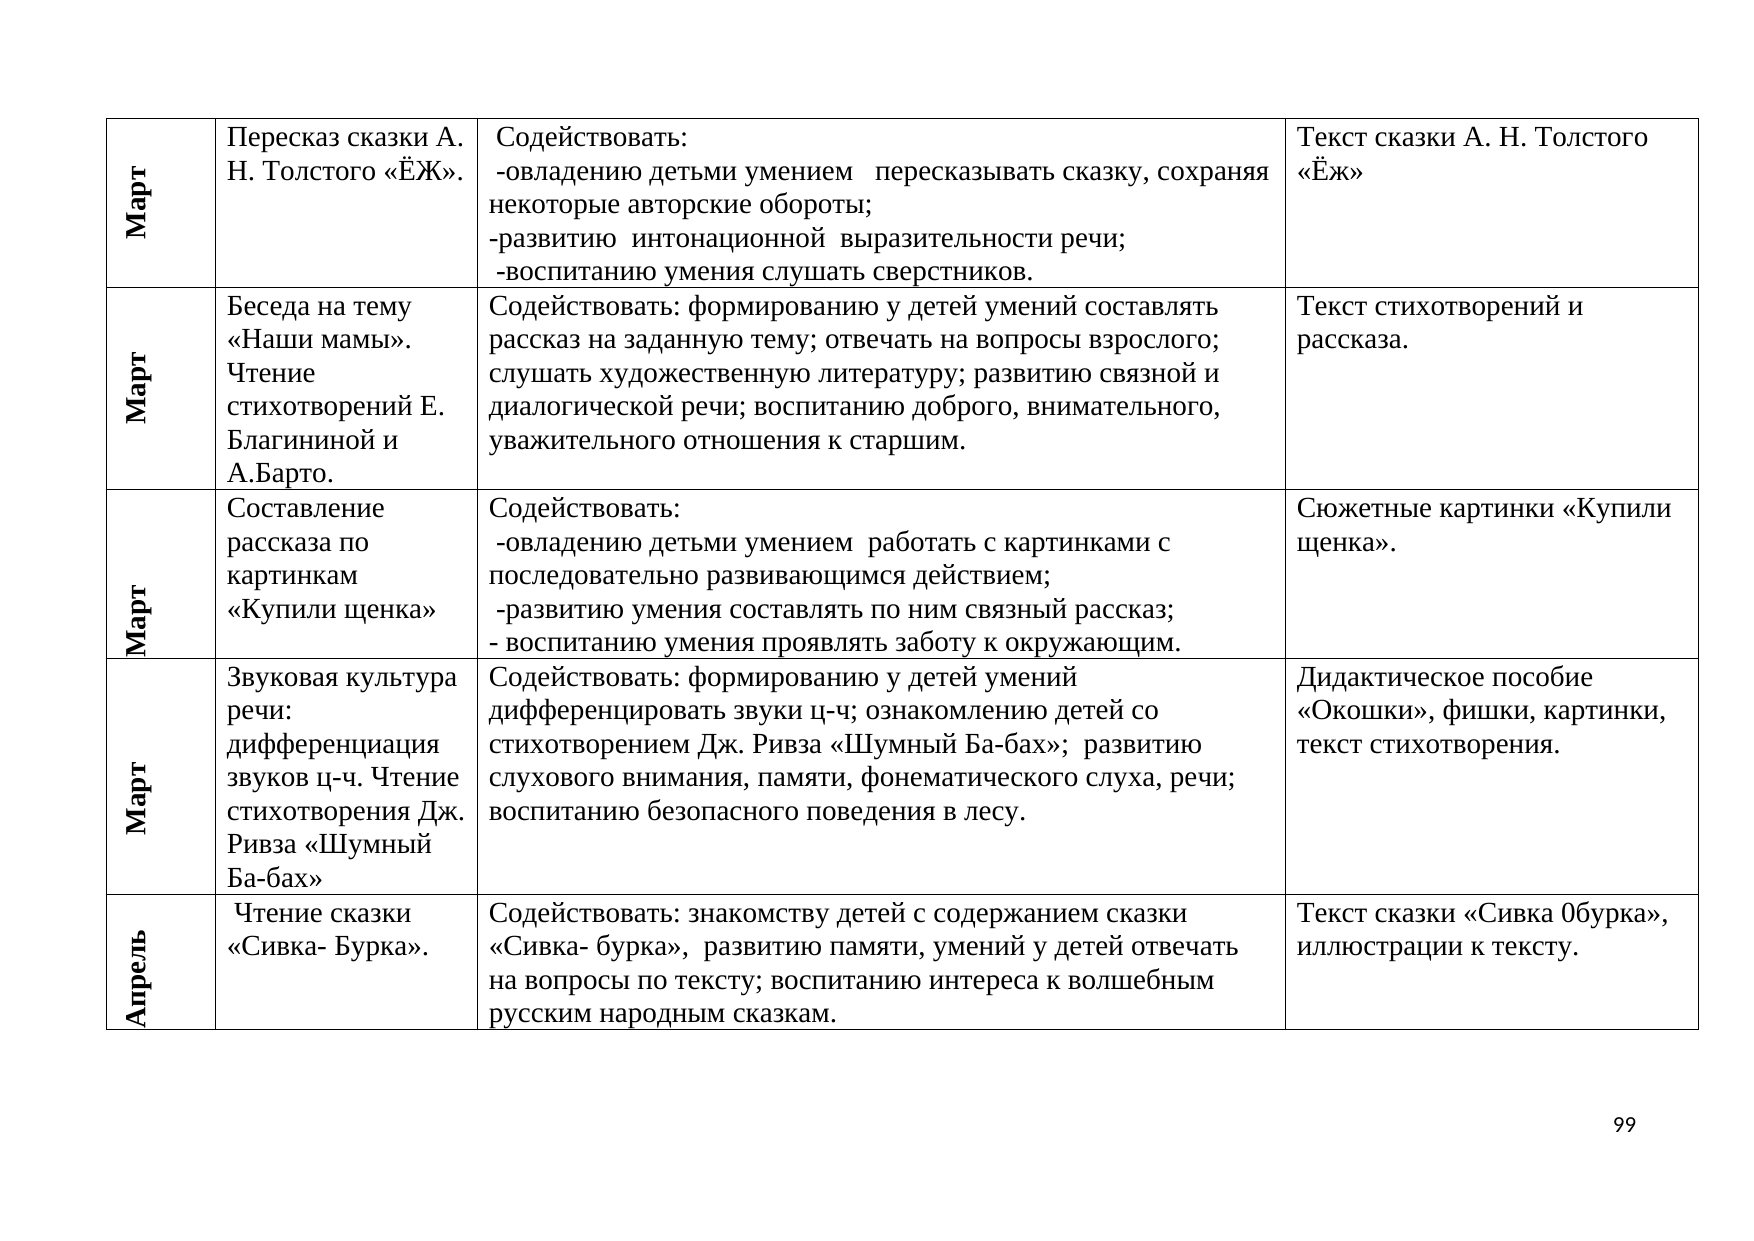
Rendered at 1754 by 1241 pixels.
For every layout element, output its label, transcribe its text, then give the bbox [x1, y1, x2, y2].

table_cell Сюжетные картинки «Купили щенка». [1286, 490, 1698, 658]
table_cell Содействовать: формированию у детей умений дифференцировать звуки ц-ч; ознакомлению детей со стихотворением Дж. Ривза «Шумный Ба-бах»; развитию слухового внимания, памяти, фонематического слуха, речи; воспитанию безопасного поведения в лесу. [478, 659, 1285, 894]
table_cell Содействовать: -овладению детьми умением работать с картинками с последовательно развивающимся действием; -развитию умения составлять по ним связный рассказ; - воспитанию умения проявлять заботу к окружающим. [478, 490, 1285, 658]
table_cell Текст стихотворений и рассказа. [1286, 288, 1698, 489]
table_cell Март [107, 119, 215, 287]
table_cell Содействовать: -овладению детьми умением пересказывать сказку, сохраняя некоторые авторские обороты; -развитию интонационной выразительности речи; -воспитанию умения слушать сверстников. [478, 119, 1285, 287]
table_cell Содействовать: формированию у детей умений составлять рассказ на заданную тему; отвечать на вопросы взрослого; слушать художественную литературу; развитию связной и диалогической речи; воспитанию доброго, внимательного, уважительного отношения к старшим. [478, 288, 1285, 489]
table_cell Содействовать: знакомству детей с содержанием сказки «Сивка- бурка», развитию памяти, умений у детей отвечать на вопросы по тексту; воспитанию интереса к волшебным русским народным сказкам. [478, 895, 1285, 1029]
table_cell Текст сказки А. Н. Толстого «Ёж» [1286, 119, 1698, 287]
table_cell Март [107, 490, 215, 658]
table_cell Дидактическое пособие «Окошки», фишки, картинки, текст стихотворения. [1286, 659, 1698, 894]
table_cell Звуковая культура речи: дифференциация звуков ц-ч. Чтение стихотворения Дж. Ривза «Шумный Ба-бах» [216, 659, 477, 894]
table_cell Март [107, 288, 215, 489]
table_cell Пересказ сказки А. Н. Толстого «ЁЖ». [216, 119, 477, 287]
table_cell Март [107, 659, 215, 894]
table_cell Текст сказки «Сивка 0бурка», иллюстрации к тексту. [1286, 895, 1698, 1029]
table_cell Беседа на тему «Наши мамы». Чтение стихотворений Е. Благининой и А.Барто. [216, 288, 477, 489]
table_cell Составление рассказа по картинкам «Купили щенка» [216, 490, 477, 658]
table_cell Чтение сказки «Сивка- Бурка». [216, 895, 477, 1029]
table_cell Апрель [107, 895, 215, 1029]
